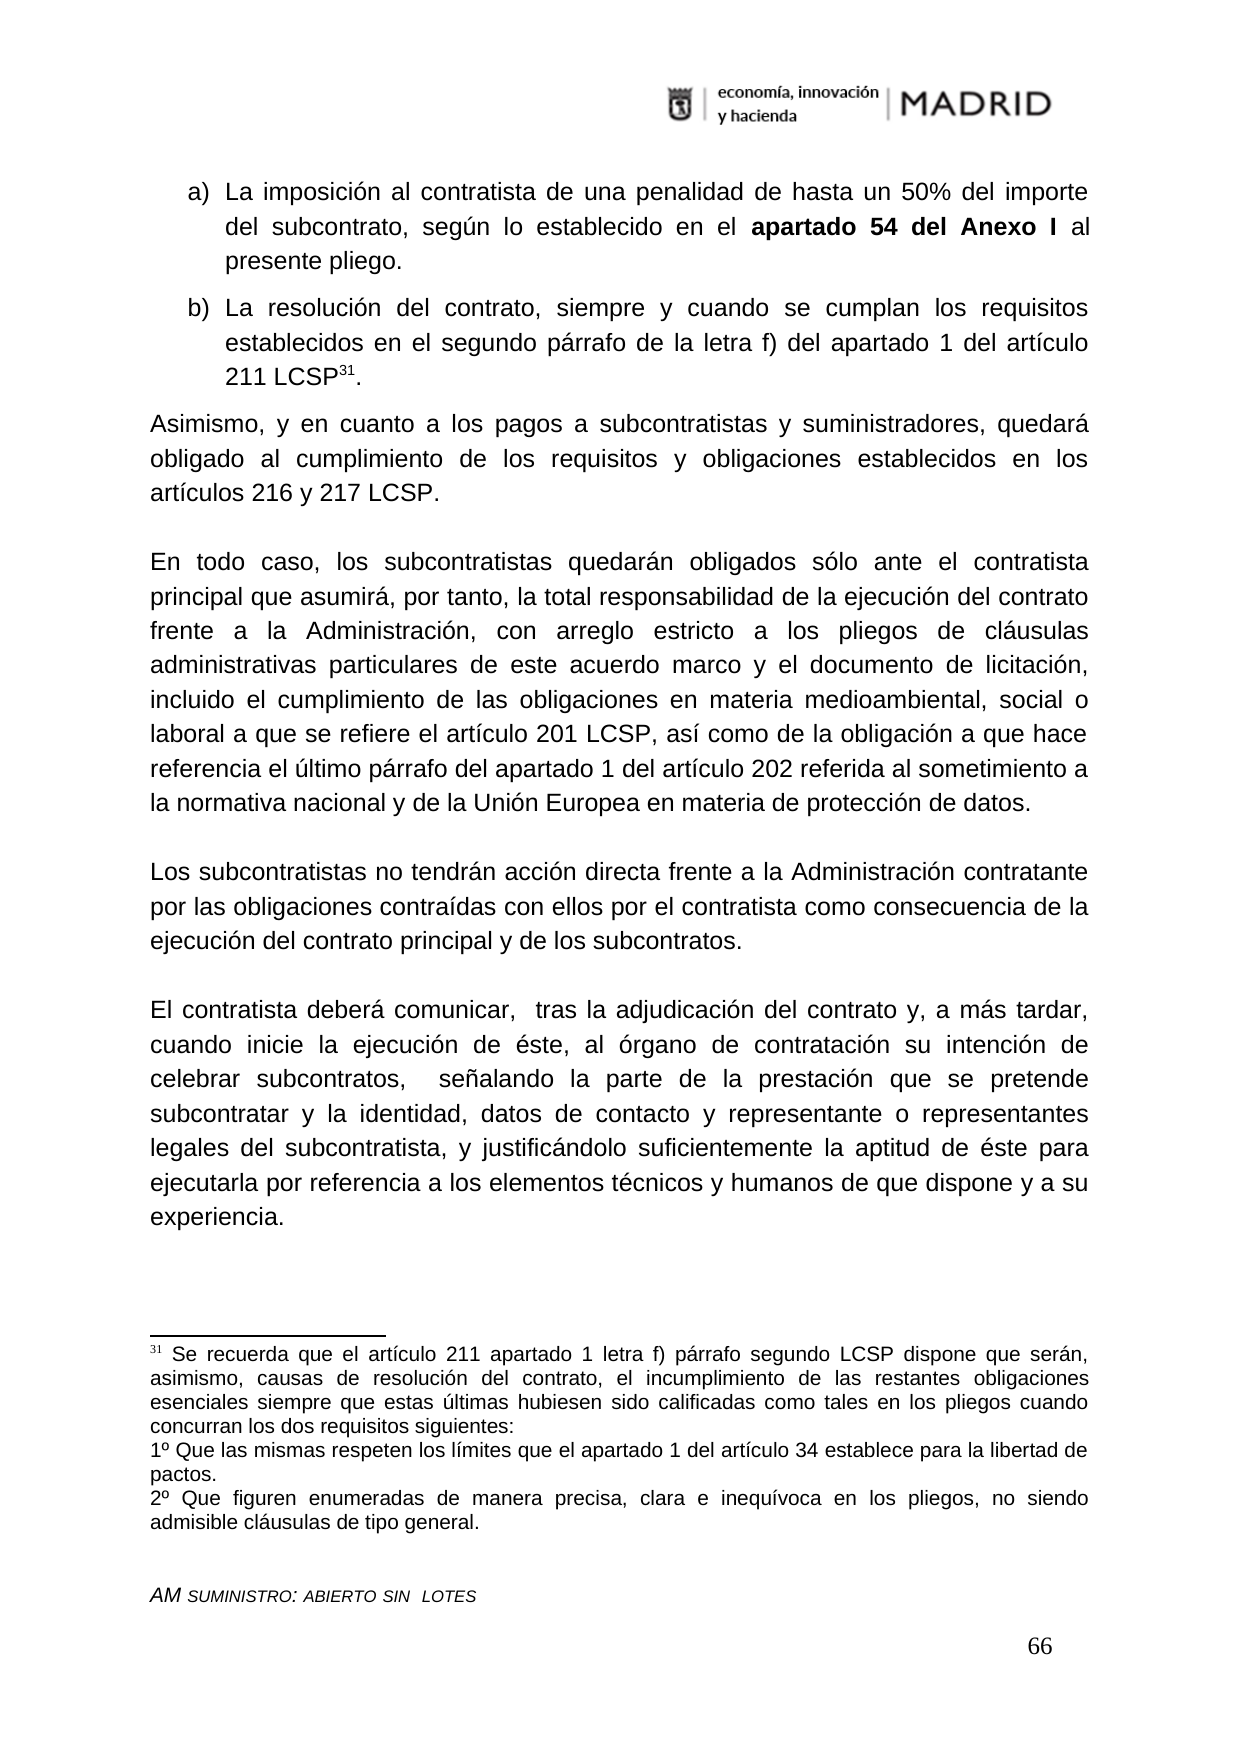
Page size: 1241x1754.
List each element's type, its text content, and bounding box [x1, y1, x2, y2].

text El contratista deberá comunicar, tras la adjudicación del contrato y, a más tardar, cuando inicie la ejecución de éste, al órgano de contratación su intención de celebrar subcontratos, señalando la parte de la prestación que se pretende subcontratar y la identidad, datos de contacto y representante o representantes legales del subcontratista, y justificándolo suficientemente la aptitud de éste para ejecutarla por referencia a los elementos técnicos y humanos de que dispone y a su experiencia. [150, 995, 1090, 1231]
text Asimismo, y en cuanto a los pagos a subcontratistas y suministradores, quedará obligado al cumplimiento de los requisitos y obligaciones establecidos en los artículos 216 y 217 LCSP. [150, 409, 1090, 507]
text Los subcontratistas no tendrán acción directa frente a contratante por las obligaciones contraídas con ellos por el contratista como consecuencia de la ejecución del contrato principal y de los subcontratos. [150, 857, 1090, 955]
text En todo caso, los subcontratistas quedarán obligados sólo ante el contratista principal que asumirá, por tanto, la total responsabilidad de la ejecución del contrato frente a , con arreglo estricto a los pliegos de cláusulas administrativas particulares de este acuerdo marco y el documento de licitación, incluido el cumplimiento de las obligaciones en materia medioambiental, social o laboral a que se refiere el artículo 201 LCSP, así como de la obligación a que hace referencia el último párrafo del apartado 1 del artículo 202 referida al sometimiento a la normativa nacional y de la Unión Europea en materia de protección de datos. [150, 547, 1090, 817]
list La imposición al contratista de una penalidad de hasta un 50% del importe del subcontrato, según lo establecido en el apartado 54 del Anexo I al presente pliego. [187, 177, 1090, 275]
list La resolución del contrato, siempre y cuando se cumplan los requisitos establecidos en el segundo párrafo de la letra f) del apartado 1 del artículo 211 LCSP. [187, 293, 1090, 391]
picture [647, 75, 1068, 142]
